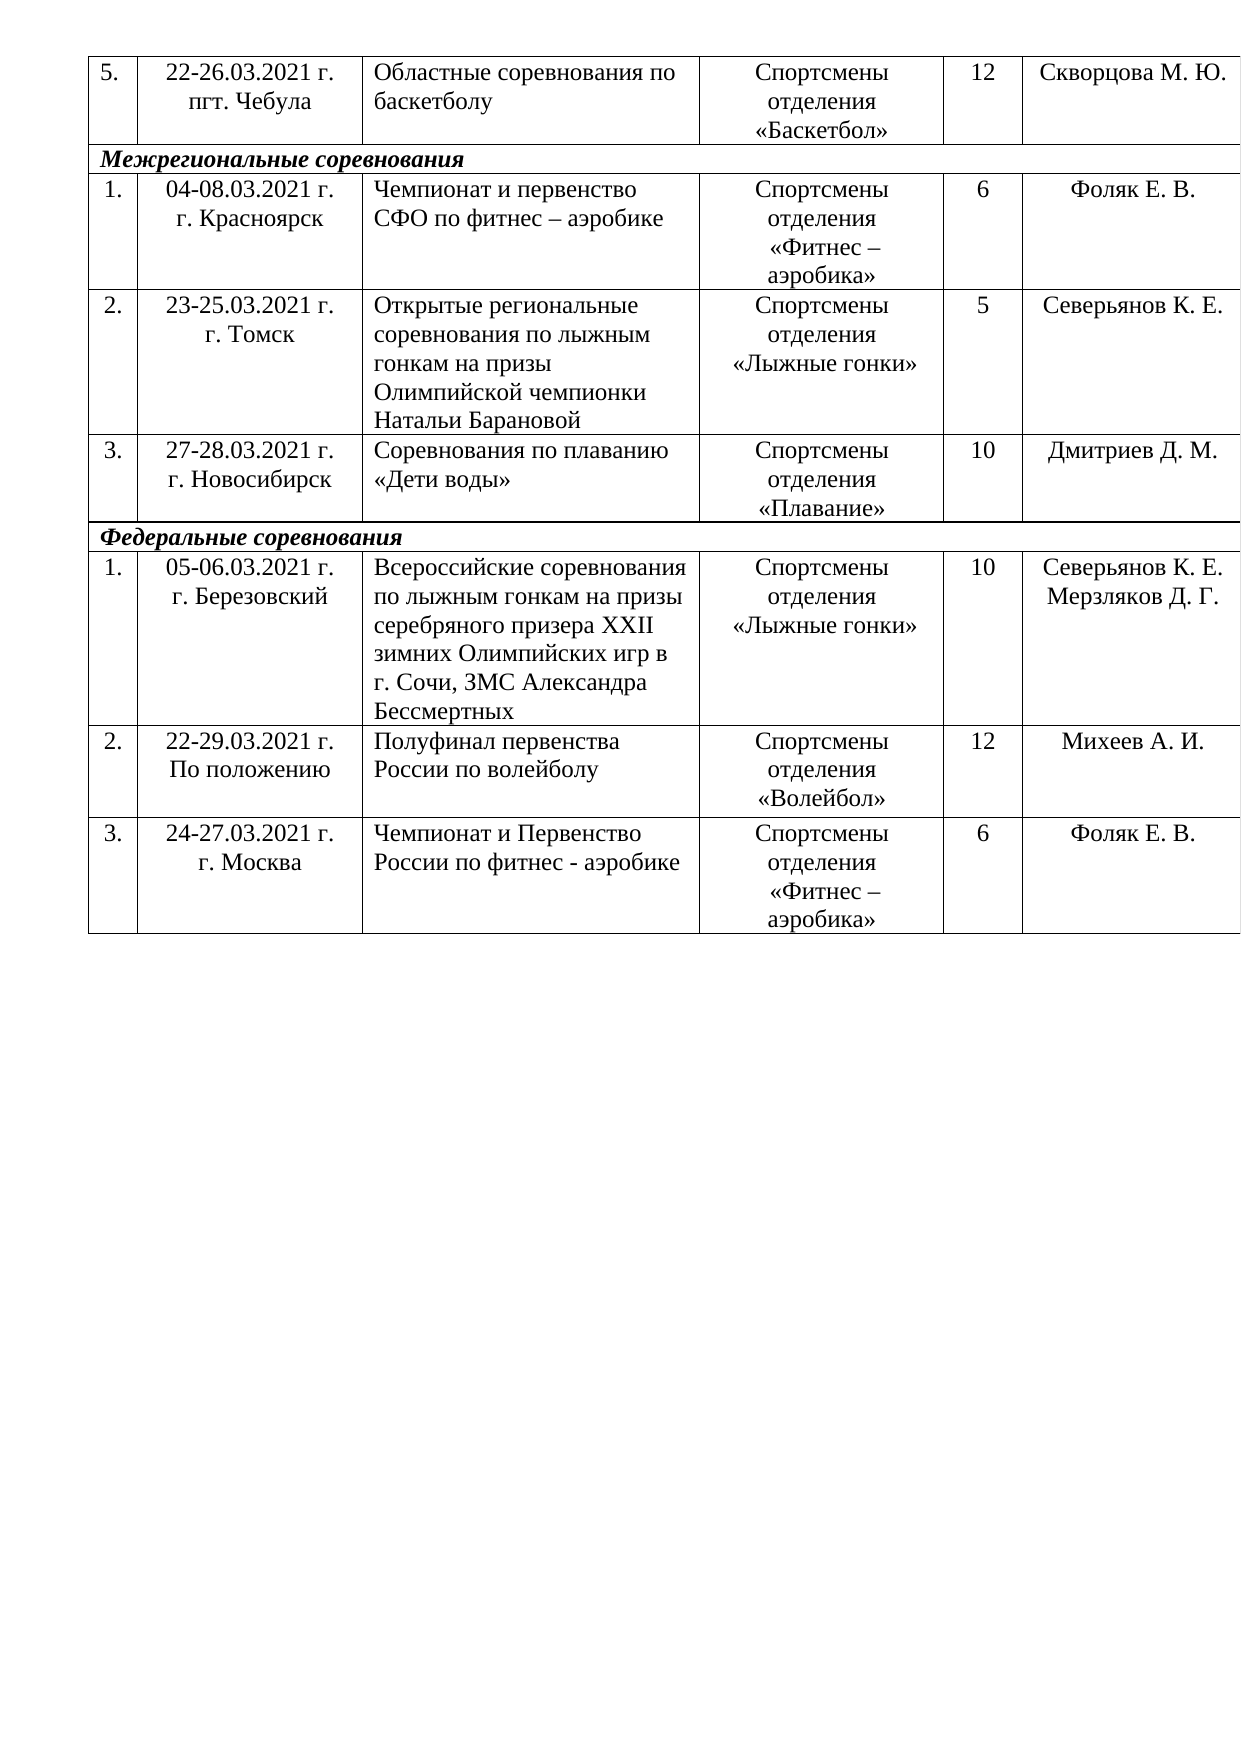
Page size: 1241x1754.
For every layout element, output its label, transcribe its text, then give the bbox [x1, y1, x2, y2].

table_cell Областные соревнования по баскетболу [363, 57, 699, 143]
table_cell 3. [89, 818, 137, 933]
table_cell Соревнования по плаванию «Дети воды» [363, 435, 699, 521]
table_cell Спортсмены отделения «Плавание» [700, 435, 943, 521]
table_cell Фоляк Е. В. [1023, 174, 1240, 289]
table_cell 24-27.03.2021 г. г. Москва [138, 818, 362, 933]
table_cell 6 [944, 818, 1022, 933]
table_cell Северьянов К. Е. Мерзляков Д. Г. [1023, 552, 1240, 725]
table_cell 04-08.03.2021 г. г. Красноярск [138, 174, 362, 289]
table_cell 1. [89, 174, 137, 289]
table_cell 12 [944, 57, 1022, 143]
table_cell Полуфинал первенства России по волейболу [363, 726, 699, 817]
table_cell 22-29.03.2021 г. По положению [138, 726, 362, 817]
table_cell 1. [89, 552, 137, 725]
table_cell Всероссийские соревнования по лыжным гонкам на призы серебряного призера XXII зимних Олимпийских игр в г. Сочи, ЗМС Александра Бессмертных [363, 552, 699, 725]
table_cell Спортсмены отделения «Фитнес – аэробика» [700, 818, 943, 933]
table_cell Спортсмены отделения «Фитнес – аэробика» [700, 174, 943, 289]
table_cell Северьянов К. Е. [1023, 290, 1240, 434]
table_cell 23-25.03.2021 г. г. Томск [138, 290, 362, 434]
table_cell Чемпионат и первенство СФО по фитнес – аэробике [363, 174, 699, 289]
table_cell Чемпионат и Первенство России по фитнес - аэробике [363, 818, 699, 933]
table_cell Скворцова М. Ю. [1023, 57, 1240, 143]
table_cell 27-28.03.2021 г. г. Новосибирск [138, 435, 362, 521]
table_cell Открытые региональные соревнования по лыжным гонкам на призы Олимпийской чемпионки Натальи Барановой [363, 290, 699, 434]
table_cell 22-26.03.2021 г. пгт. Чебула [138, 57, 362, 143]
table_cell Фоляк Е. В. [1023, 818, 1240, 933]
table_cell 12 [944, 726, 1022, 817]
table_cell 2. [89, 290, 137, 434]
table_cell Федеральные соревнования [89, 523, 1240, 551]
table_cell 5. [89, 57, 137, 143]
table_cell Спортсмены отделения «Баскетбол» [700, 57, 943, 143]
table_cell Межрегиональные соревнования [89, 145, 1240, 173]
table_cell 2. [89, 726, 137, 817]
table_cell 05-06.03.2021 г. г. Березовский [138, 552, 362, 725]
table_cell Спортсмены отделения «Волейбол» [700, 726, 943, 817]
table_cell 6 [944, 174, 1022, 289]
table_cell 10 [944, 552, 1022, 725]
table_cell Дмитриев Д. М. [1023, 435, 1240, 521]
table_cell 10 [944, 435, 1022, 521]
table_cell Спортсмены отделения «Лыжные гонки» [700, 552, 943, 725]
table_cell Спортсмены отделения «Лыжные гонки» [700, 290, 943, 434]
table_cell 5 [944, 290, 1022, 434]
table_cell Михеев А. И. [1023, 726, 1240, 817]
table_cell 3. [89, 435, 137, 521]
